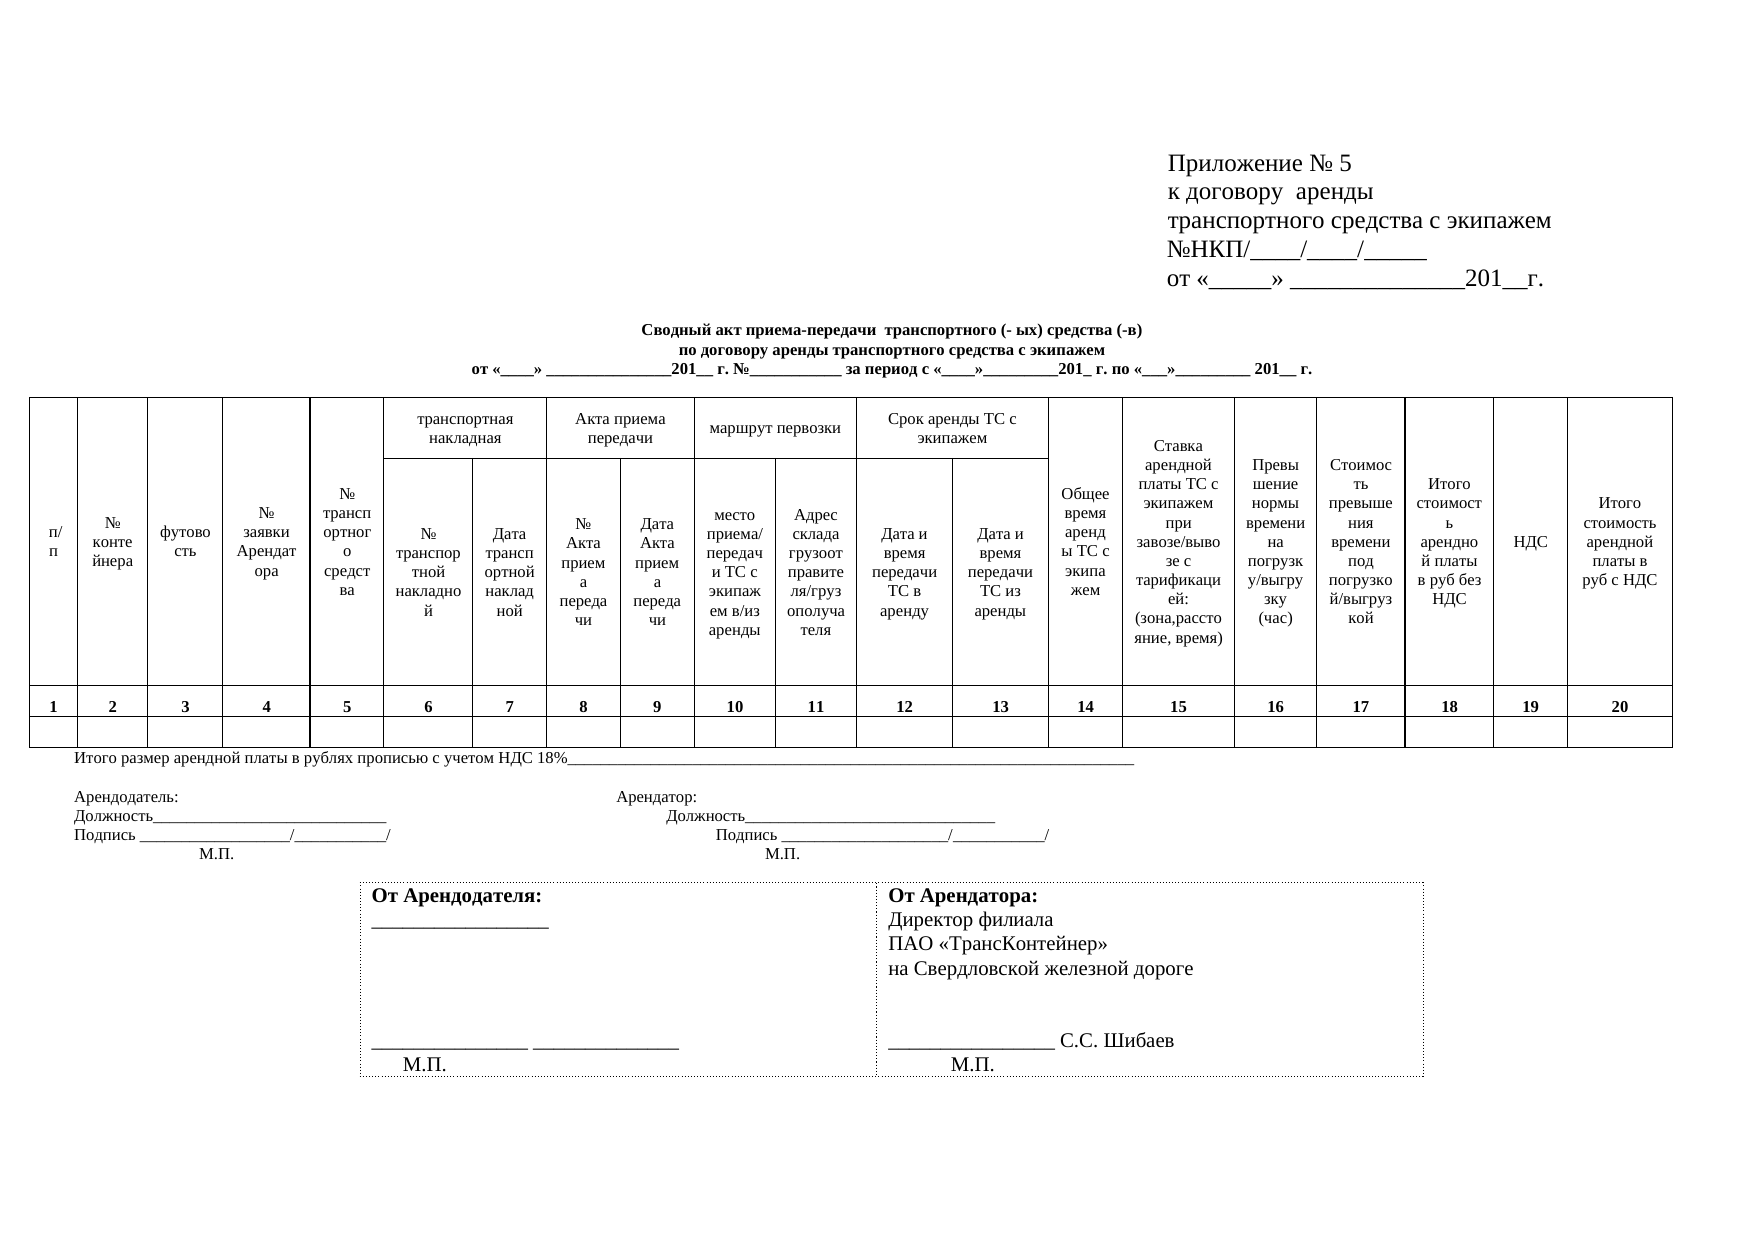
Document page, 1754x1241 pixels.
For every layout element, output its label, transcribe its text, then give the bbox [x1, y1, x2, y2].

table_cell 4 [223, 686, 309, 716]
table_cell 1 [30, 686, 77, 716]
table_header транспортная накладная [384, 398, 546, 458]
table_cell [384, 717, 472, 747]
text Должность____________________________ Должность______________________________ [74, 806, 1710, 825]
table_header От Арендатора: Директор филиала ПАО «ТрансКонтейнер» на Свердловской железной дороге ________________ С.С. Шибаев М.П. [877, 882, 1423, 1076]
table_cell [148, 717, 222, 747]
table_cell 13 [953, 686, 1048, 716]
text Арендодатель: Арендатор: [74, 786, 1710, 806]
table_cell Дата Акта приема передачи [621, 459, 694, 684]
table_header Общее время аренды ТС с экипажем [1049, 398, 1122, 684]
table_header Итого стоимость арендной платы в руб без НДС [1406, 398, 1493, 684]
table_cell № транспортной накладной [384, 459, 472, 684]
table_cell 15 [1123, 686, 1234, 716]
table_header Акта приема передачи [547, 398, 694, 458]
table_header № заявки Арендатора [223, 398, 309, 684]
table_cell 17 [1317, 686, 1404, 716]
table_cell место приема/передачи ТС с экипажем в/из аренды [695, 459, 775, 684]
table_cell [30, 717, 77, 747]
table_cell [1568, 717, 1672, 747]
table_cell [78, 717, 147, 747]
table_cell 9 [621, 686, 694, 716]
table_cell [953, 717, 1048, 747]
table_cell [1235, 717, 1316, 747]
table_cell [776, 717, 856, 747]
table_cell Дата транспортной накладной [473, 459, 546, 684]
table_cell [1123, 717, 1234, 747]
text Приложение № 5 [1167, 148, 1710, 176]
table_cell Дата и время передачи ТС из аренды [953, 459, 1048, 684]
table_cell № Акта приема передачи [547, 459, 620, 684]
table_cell 5 [311, 686, 383, 716]
table_cell 20 [1568, 686, 1672, 716]
table_cell 2 [78, 686, 147, 716]
table_header Срок аренды ТС с экипажем [857, 398, 1048, 458]
text по договору аренды транспортного средства с экипажем [74, 339, 1710, 358]
table_header Стоимость превышения времени под погрузкой/выгрузкой [1317, 398, 1404, 684]
text от «____» _______________201__ г. №___________ за период с «____»_________201_ г. по «___»_________ 201__ г. [74, 358, 1710, 378]
text М.П. М.П. [74, 844, 1710, 863]
table_cell [311, 717, 383, 747]
table_header п/п [30, 398, 77, 684]
table_header маршрут первозки [695, 398, 856, 458]
table_header Превышение нормы времени на погрузку/выгрузку (час) [1235, 398, 1316, 684]
table_header футовость [148, 398, 222, 684]
table_cell 3 [148, 686, 222, 716]
text Сводный акт приема-передачи транспортного (- ых) средства (-в) [74, 320, 1710, 339]
table_cell [223, 717, 309, 747]
table_cell Адрес склада грузоотправителя/грузополучателя [776, 459, 856, 684]
table_cell 18 [1406, 686, 1493, 716]
table_cell 6 [384, 686, 472, 716]
table_header Итого стоимость арендной платы в руб с НДС [1568, 398, 1672, 684]
table_header Ставка арендной платы ТС с экипажем при завозе/вывозе с тарификацией: (зона,расстояние, время) [1123, 398, 1234, 684]
table_cell 19 [1494, 686, 1567, 716]
table_header № транспортного средства [311, 398, 383, 684]
table_cell [547, 717, 620, 747]
table_header От Арендодателя: _________________ _______________ ______________ М.П. [360, 882, 877, 1076]
text транспортного средства с экипажем №НКП/____/____/_____ от «_____» ______________201__г. [1167, 205, 1710, 291]
table_cell 10 [695, 686, 775, 716]
table_cell [1406, 717, 1493, 747]
table_cell [1049, 717, 1122, 747]
table_cell [695, 717, 775, 747]
table_cell 12 [857, 686, 952, 716]
text к договору аренды [1167, 176, 1710, 205]
table_cell [857, 717, 952, 747]
table_header № контейнера [78, 398, 147, 684]
table_cell 7 [473, 686, 546, 716]
table_cell [1317, 717, 1404, 747]
table_cell [621, 717, 694, 747]
table_cell 14 [1049, 686, 1122, 716]
table_cell [473, 717, 546, 747]
table_cell Дата и время передачи ТС в аренду [857, 459, 952, 684]
table_cell 11 [776, 686, 856, 716]
table_cell 16 [1235, 686, 1316, 716]
text Итого размер арендной платы в рублях прописью с учетом НДС 18%____________________________________________________________________ [74, 748, 1710, 767]
table_cell [1494, 717, 1567, 747]
text Подпись __________________/___________/ Подпись ____________________/___________/ [74, 825, 1710, 844]
table_header НДС [1494, 398, 1567, 684]
table_cell 8 [547, 686, 620, 716]
